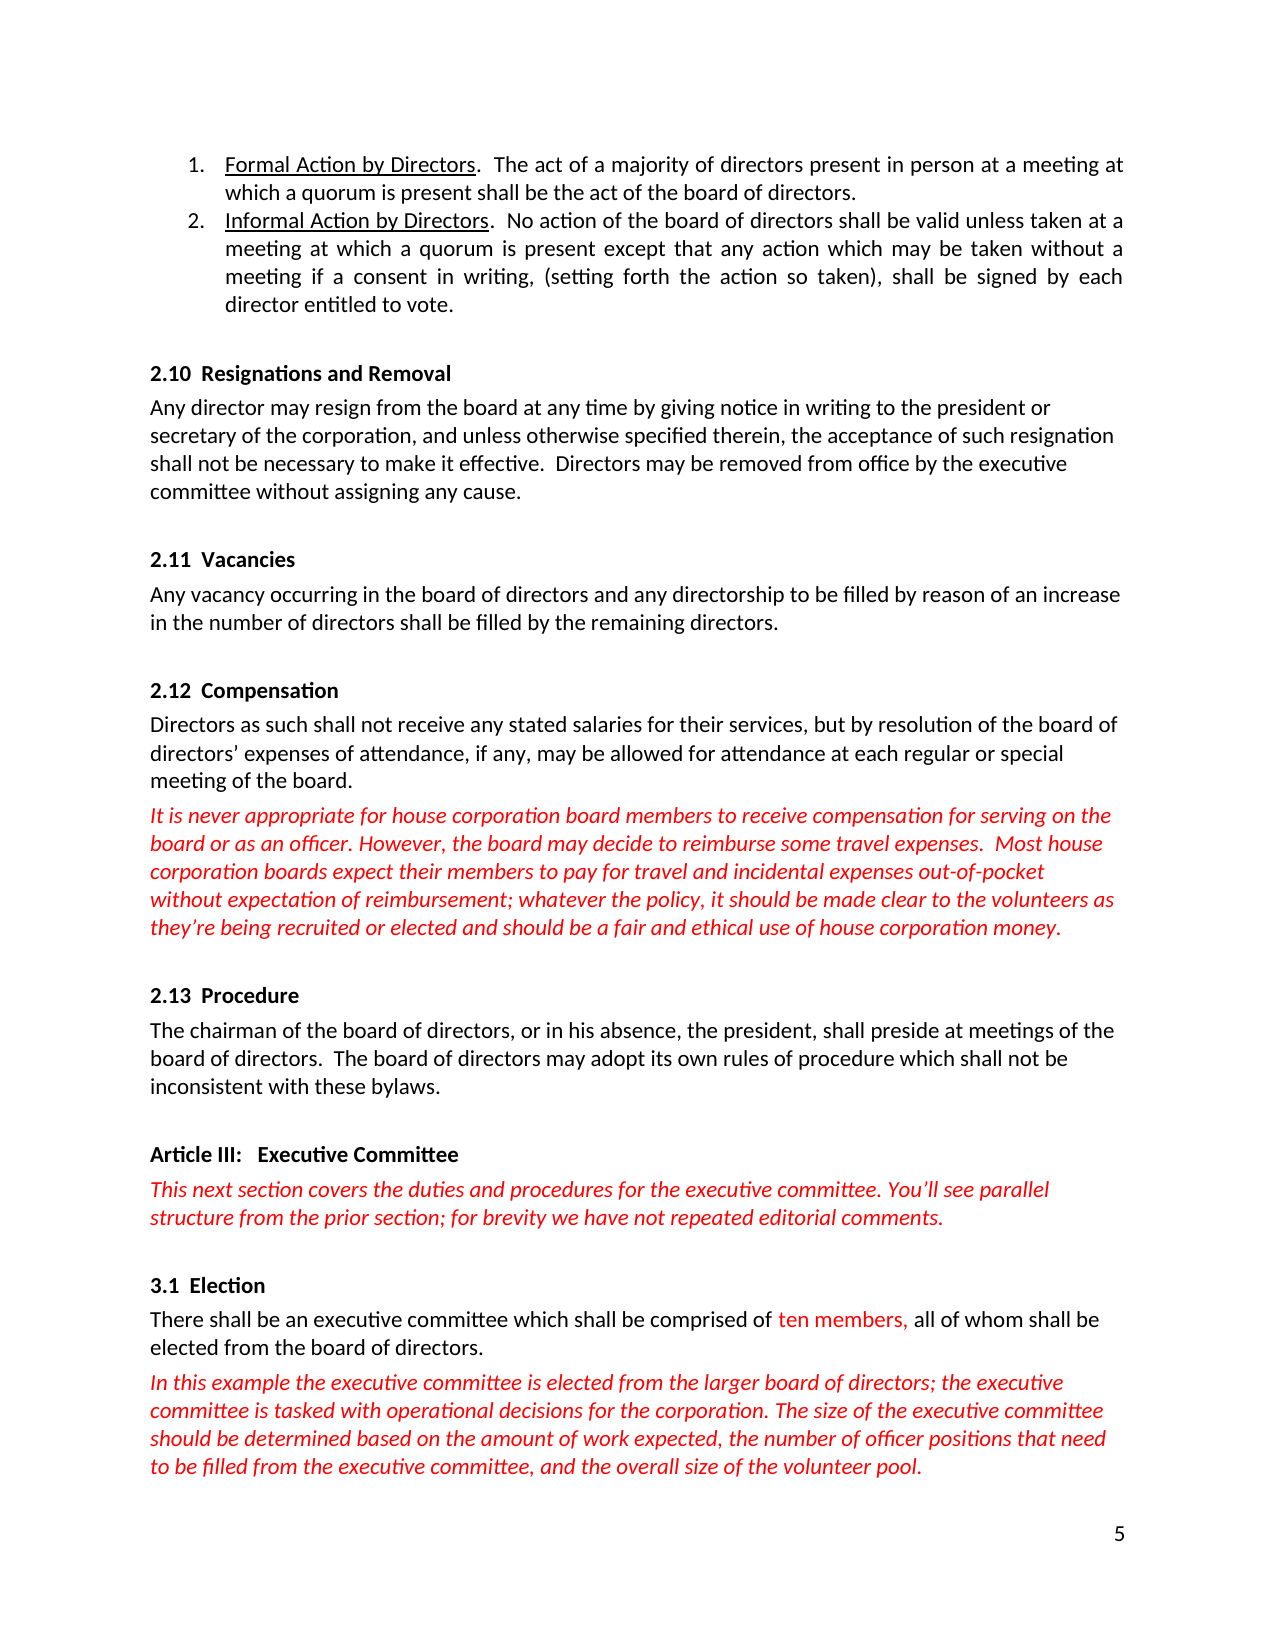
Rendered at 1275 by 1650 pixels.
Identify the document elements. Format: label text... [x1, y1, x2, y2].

text In this example the executive committee is elected from the larger board of directors; the executive committee is tasked with operational decisions for the corporation. The size of the executive committee should be determined based on the amount of work expected, the number of officer positions that need to be filled from the executive committee, and the overall size of the volunteer pool. [150, 1368, 1125, 1480]
list Informal Action by Directors. No action of the board of directors shall be valid unless taken at a meeting at which a quorum is present except that any action which may be taken without a meeting if a consent in writing, (setting forth the action so taken), shall be signed by each director entitled to vote. [187, 206, 1125, 318]
text Directors as such shall not receive any stated salaries for their services, but by resolution of the board of directors’ expenses of attendance, if any, may be allowed for attendance at each regular or special meeting of the board. [150, 711, 1125, 795]
text 2.11 Vacancies [150, 546, 1125, 573]
text There shall be an executive committee which shall be comprised of ten members, all of whom shall be elected from the board of directors. [150, 1306, 1125, 1362]
text Any vacancy occurring in the board of directors and any directorship to be filled by reason of an increase in the number of directors shall be filled by the remaining directors. [150, 580, 1125, 636]
text 2.13 Procedure [150, 982, 1125, 1009]
list Formal Action by Directors. The act of a majority of directors present in person at a meeting at which a quorum is present shall be the act of the board of directors. [187, 150, 1125, 206]
text Any director may resign from the board at any time by giving notice in writing to the president or secretary of the corporation, and unless otherwise specified therein, the acceptance of such resignation shall not be necessary to make it effective. Directors may be removed from office by the executive committee without assigning any cause. [150, 393, 1125, 505]
text Article III: Executive Committee [150, 1140, 1125, 1168]
text 2.10 Resignations and Removal [150, 359, 1125, 387]
text This next section covers the duties and procedures for the executive committee. You’ll see parallel structure from the prior section; for brevity we have not repeated editorial comments. [150, 1175, 1125, 1231]
text 2.12 Compensation [150, 676, 1125, 704]
text 3.1 Election [150, 1271, 1125, 1299]
text The chairman of the board of directors, or in his absence, the president, shall preside at meetings of the board of directors. The board of directors may adopt its own rules of procedure which shall not be inconsistent with these bylaws. [150, 1016, 1125, 1100]
text It is never appropriate for house corporation board members to receive compensation for serving on the board or as an officer. However, the board may decide to reimburse some travel expenses. Most house corporation boards expect their members to pay for travel and incidental expenses out-of-pocket without expectation of reimbursement; whatever the policy, it should be made clear to the volunteers as they’re being recruited or elected and should be a fair and ethical use of house corporation money. [150, 801, 1125, 941]
